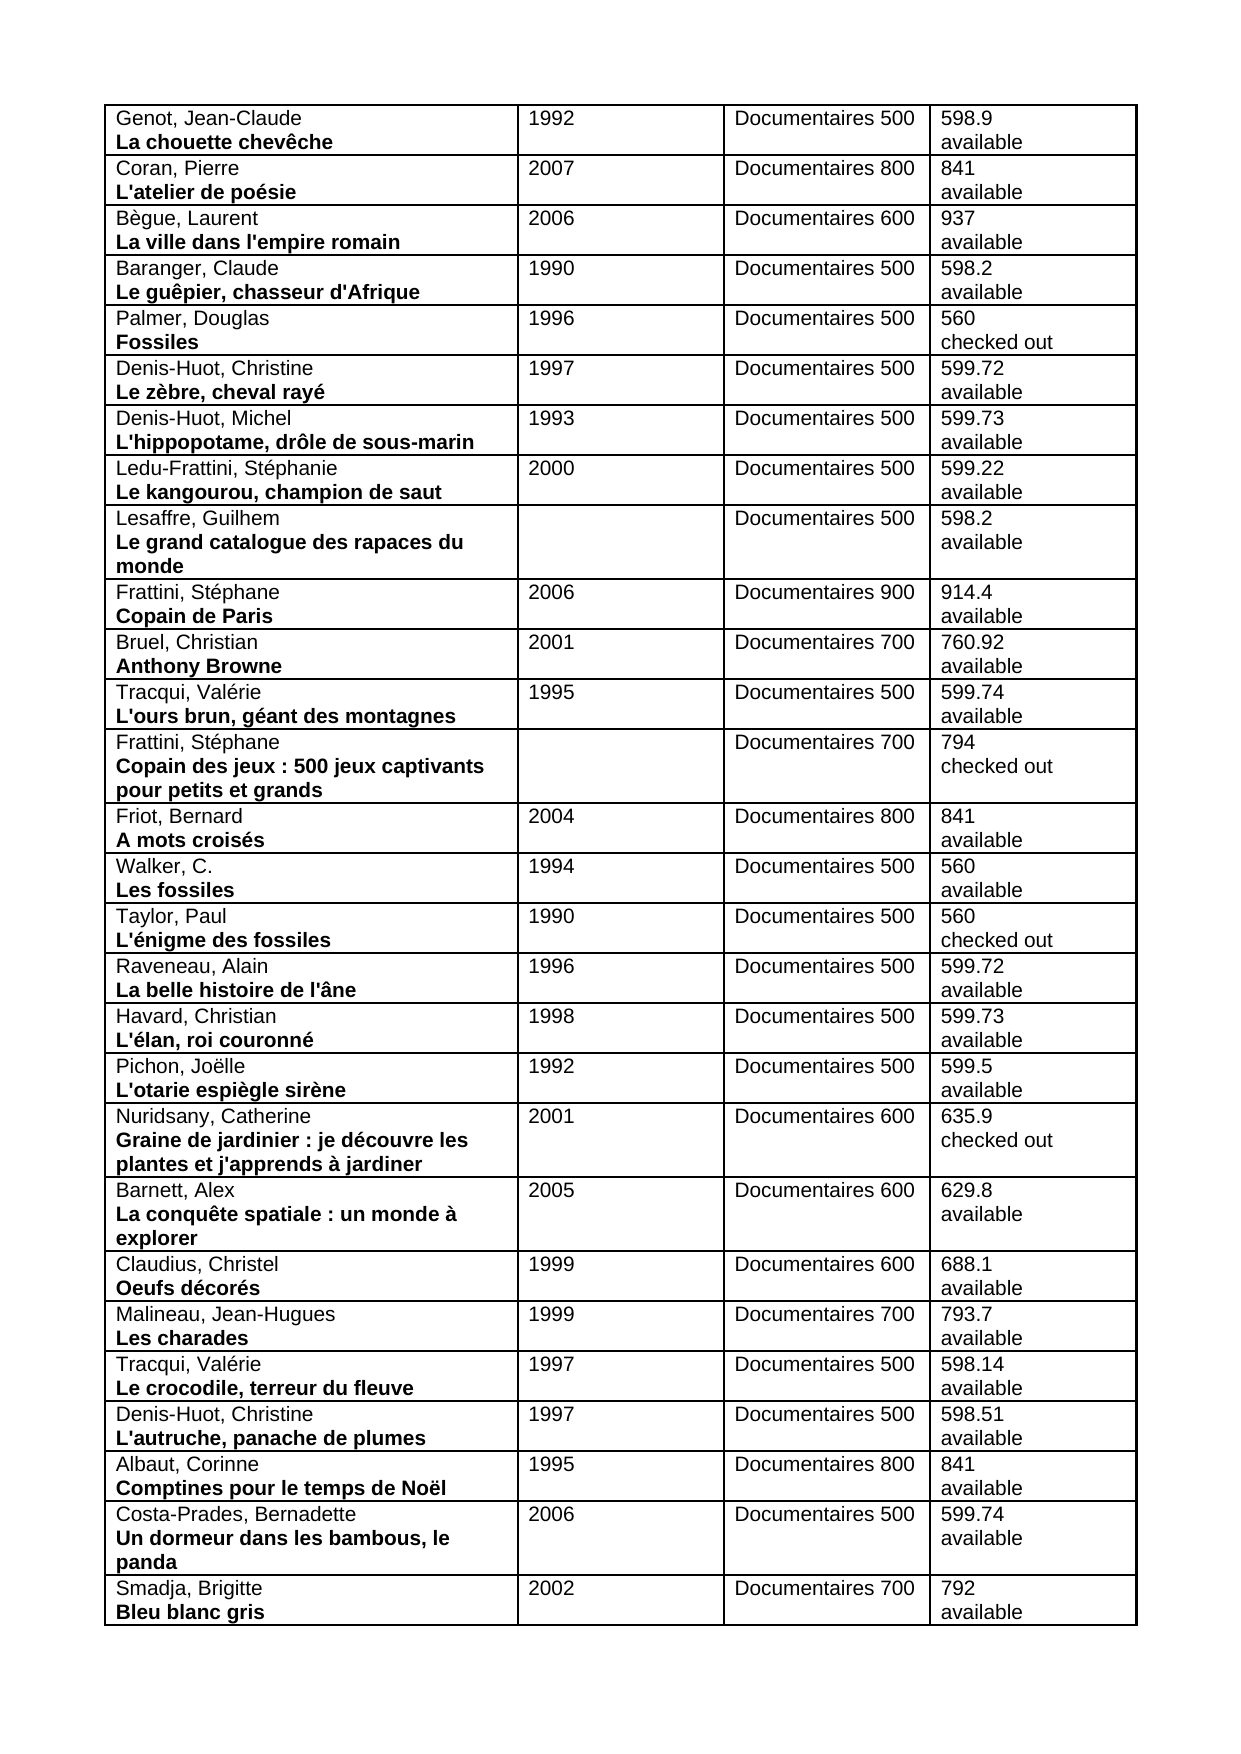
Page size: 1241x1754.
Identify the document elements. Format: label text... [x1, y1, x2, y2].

table_cell 2006 [519, 580, 723, 628]
table_cell 792 available [931, 1576, 1135, 1624]
table_cell Palmer, Douglas Fossiles [106, 306, 517, 354]
table_cell Tracqui, Valérie Le crocodile, terreur du fleuve [106, 1352, 517, 1400]
table_cell Documentaires 600 [725, 1104, 929, 1176]
table_cell 1997 [519, 1352, 723, 1400]
table_cell Malineau, Jean-Hugues Les charades [106, 1302, 517, 1350]
table_cell 1999 [519, 1302, 723, 1350]
table_cell 599.73 available [931, 1004, 1135, 1052]
table_cell Documentaires 500 [725, 1352, 929, 1400]
table_cell [519, 506, 723, 578]
table_cell Claudius, Christel Oeufs décorés [106, 1252, 517, 1300]
table_cell 560 checked out [931, 904, 1135, 952]
table_cell Documentaires 500 [725, 406, 929, 454]
table_cell Documentaires 500 [725, 356, 929, 404]
table_cell Denis-Huot, Christine Le zèbre, cheval rayé [106, 356, 517, 404]
table_cell 2004 [519, 804, 723, 852]
table_cell [519, 730, 723, 802]
table_cell Tracqui, Valérie L'ours brun, géant des montagnes [106, 680, 517, 728]
table_cell 760.92 available [931, 630, 1135, 678]
table_cell 598.14 available [931, 1352, 1135, 1400]
table_cell 2007 [519, 156, 723, 204]
table_cell Documentaires 500 [725, 680, 929, 728]
table_cell Documentaires 700 [725, 730, 929, 802]
table_cell Documentaires 600 [725, 1252, 929, 1300]
table_cell 599.22 available [931, 456, 1135, 504]
table_cell Raveneau, Alain La belle histoire de l'âne [106, 954, 517, 1002]
table_cell 599.74 available [931, 680, 1135, 728]
table_cell 1993 [519, 406, 723, 454]
table_cell Smadja, Brigitte Bleu blanc gris [106, 1576, 517, 1624]
table_cell Documentaires 500 [725, 306, 929, 354]
table_cell 1995 [519, 1452, 723, 1500]
table_cell Frattini, Stéphane Copain des jeux : 500 jeux captivants pour petits et grands [106, 730, 517, 802]
table_cell 794 checked out [931, 730, 1135, 802]
table_cell 2006 [519, 206, 723, 254]
table_cell Documentaires 600 [725, 1178, 929, 1250]
table_cell Documentaires 700 [725, 1302, 929, 1350]
table_cell 598.2 available [931, 506, 1135, 578]
table_cell 599.72 available [931, 954, 1135, 1002]
table_cell Lesaffre, Guilhem Le grand catalogue des rapaces du monde [106, 506, 517, 578]
table_cell 841 available [931, 804, 1135, 852]
table_cell Bègue, Laurent La ville dans l'empire romain [106, 206, 517, 254]
table_cell Documentaires 700 [725, 630, 929, 678]
table_cell Documentaires 500 [725, 1402, 929, 1450]
table_cell Baranger, Claude Le guêpier, chasseur d'Afrique [106, 256, 517, 304]
table_cell Barnett, Alex La conquête spatiale : un monde à explorer [106, 1178, 517, 1250]
table_cell 1996 [519, 954, 723, 1002]
table_cell 599.5 available [931, 1054, 1135, 1102]
table_cell 1990 [519, 904, 723, 952]
table_cell 841 available [931, 156, 1135, 204]
table_cell 599.72 available [931, 356, 1135, 404]
table_cell Coran, Pierre L'atelier de poésie [106, 156, 517, 204]
table_cell Albaut, Corinne Comptines pour le temps de Noël [106, 1452, 517, 1500]
table_cell Documentaires 500 [725, 106, 929, 154]
table_cell Frattini, Stéphane Copain de Paris [106, 580, 517, 628]
table_cell Documentaires 800 [725, 1452, 929, 1500]
table_cell 1996 [519, 306, 723, 354]
table_cell 560 available [931, 854, 1135, 902]
table_cell 2001 [519, 630, 723, 678]
table_cell Documentaires 800 [725, 156, 929, 204]
table_cell Taylor, Paul L'énigme des fossiles [106, 904, 517, 952]
table_cell 598.2 available [931, 256, 1135, 304]
table_cell Walker, C. Les fossiles [106, 854, 517, 902]
table_cell 841 available [931, 1452, 1135, 1500]
table_cell 1992 [519, 1054, 723, 1102]
table_cell Denis-Huot, Michel L'hippopotame, drôle de sous-marin [106, 406, 517, 454]
table_cell Denis-Huot, Christine L'autruche, panache de plumes [106, 1402, 517, 1450]
table_cell 2006 [519, 1502, 723, 1574]
table_cell Documentaires 500 [725, 954, 929, 1002]
table_cell 688.1 available [931, 1252, 1135, 1300]
table_cell Documentaires 500 [725, 1054, 929, 1102]
table_cell 635.9 checked out [931, 1104, 1135, 1176]
table_cell Ledu-Frattini, Stéphanie Le kangourou, champion de saut [106, 456, 517, 504]
table_cell 1992 [519, 106, 723, 154]
table_cell 2005 [519, 1178, 723, 1250]
table_cell 914.4 available [931, 580, 1135, 628]
table_cell Documentaires 900 [725, 580, 929, 628]
table_cell Bruel, Christian Anthony Browne [106, 630, 517, 678]
table_cell 937 available [931, 206, 1135, 254]
table_cell 1997 [519, 356, 723, 404]
table_cell 1998 [519, 1004, 723, 1052]
table_cell 1995 [519, 680, 723, 728]
table_cell 1994 [519, 854, 723, 902]
table_cell 560 checked out [931, 306, 1135, 354]
table_cell Nuridsany, Catherine Graine de jardinier : je découvre les plantes et j'apprends à jardiner [106, 1104, 517, 1176]
table_cell Documentaires 500 [725, 256, 929, 304]
table_cell Friot, Bernard A mots croisés [106, 804, 517, 852]
table_cell 1999 [519, 1252, 723, 1300]
table_cell Documentaires 500 [725, 904, 929, 952]
table_cell Documentaires 500 [725, 1502, 929, 1574]
table_cell 599.74 available [931, 1502, 1135, 1574]
table_cell 2002 [519, 1576, 723, 1624]
table_cell 2000 [519, 456, 723, 504]
table_cell Documentaires 700 [725, 1576, 929, 1624]
table_cell Documentaires 600 [725, 206, 929, 254]
table_cell Documentaires 500 [725, 854, 929, 902]
table_cell 599.73 available [931, 406, 1135, 454]
table_cell Documentaires 500 [725, 506, 929, 578]
table_cell 793.7 available [931, 1302, 1135, 1350]
table_cell Documentaires 500 [725, 1004, 929, 1052]
table_cell 1990 [519, 256, 723, 304]
table_cell Havard, Christian L'élan, roi couronné [106, 1004, 517, 1052]
table_cell 629.8 available [931, 1178, 1135, 1250]
table_cell 598.51 available [931, 1402, 1135, 1450]
table_cell 598.9 available [931, 106, 1135, 154]
table_cell 2001 [519, 1104, 723, 1176]
table_cell Documentaires 500 [725, 456, 929, 504]
table_cell Documentaires 800 [725, 804, 929, 852]
table_cell Pichon, Joëlle L'otarie espiègle sirène [106, 1054, 517, 1102]
table_cell Costa-Prades, Bernadette Un dormeur dans les bambous, le panda [106, 1502, 517, 1574]
table_cell Genot, Jean-Claude La chouette chevêche [106, 106, 517, 154]
table_cell 1997 [519, 1402, 723, 1450]
